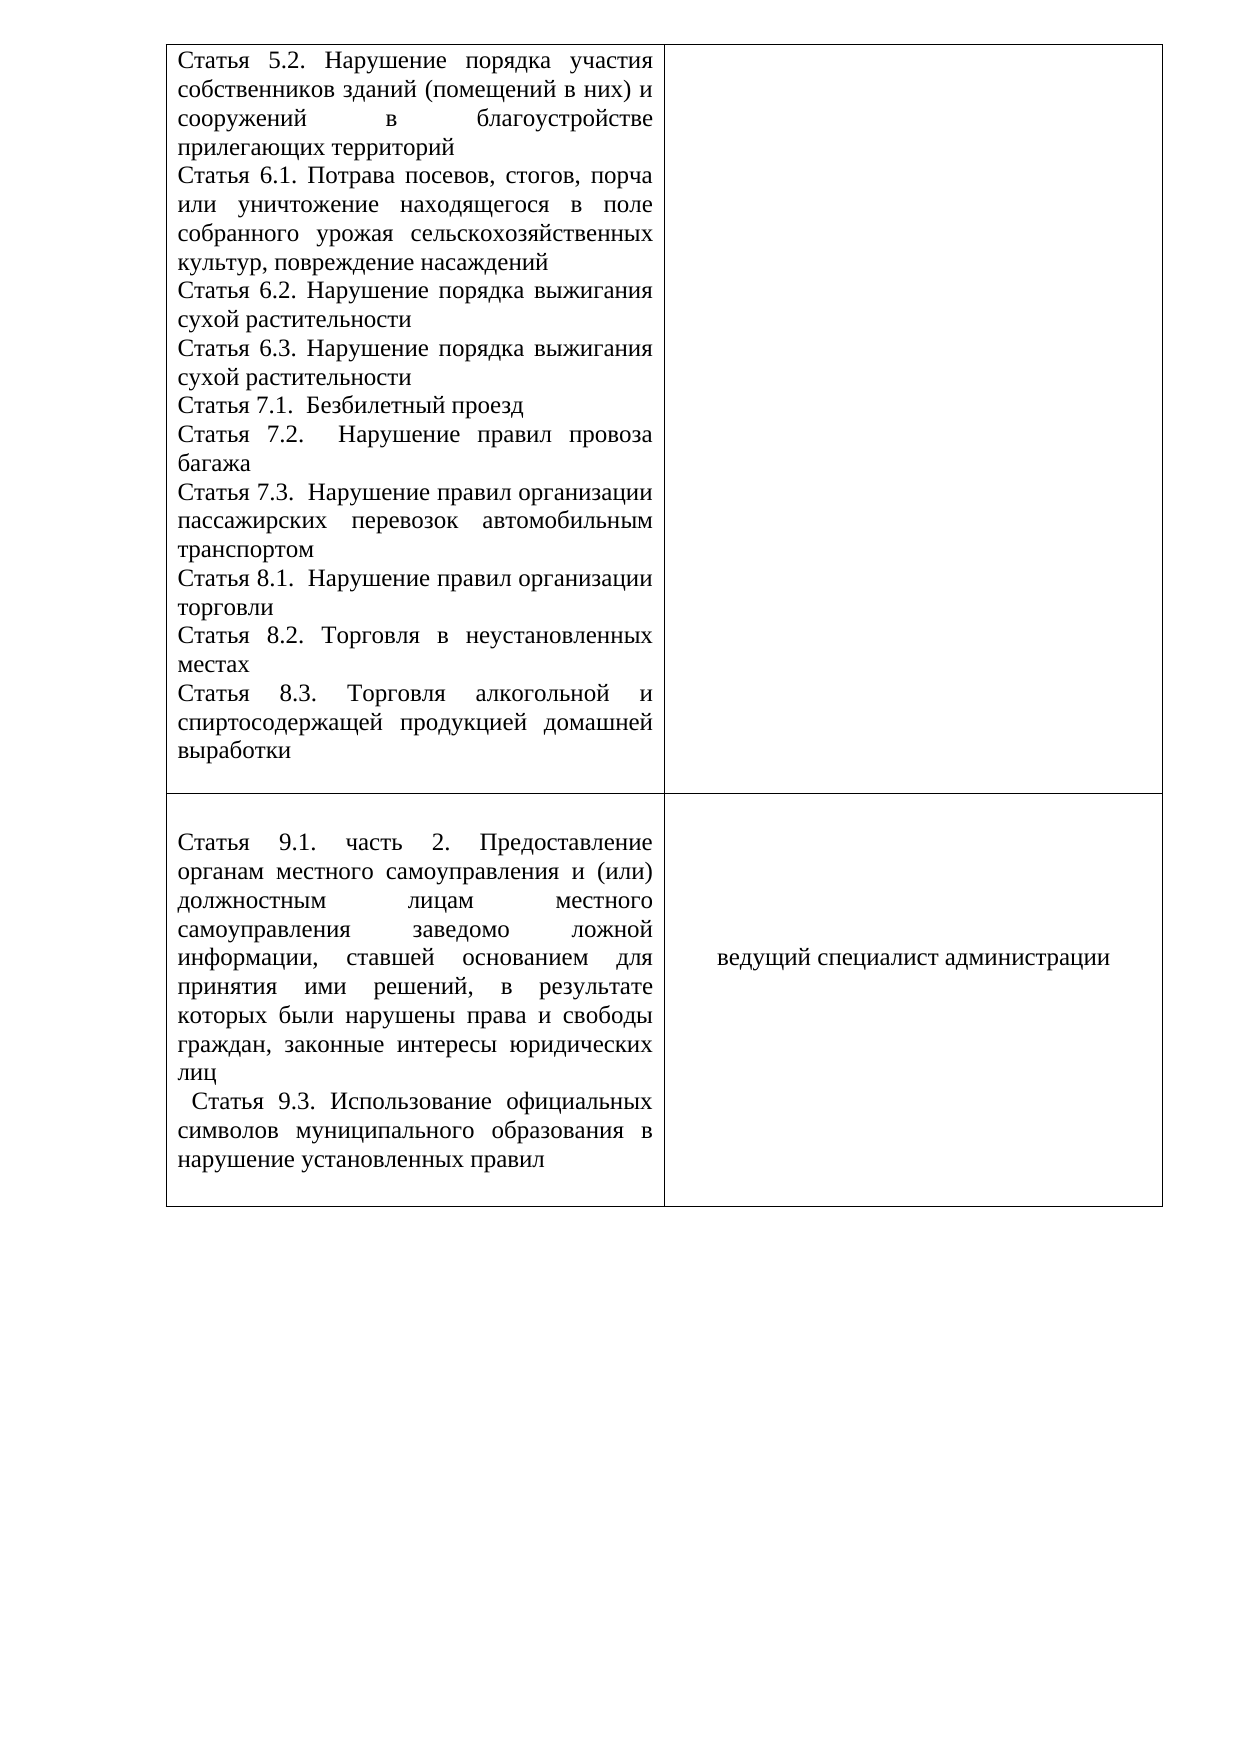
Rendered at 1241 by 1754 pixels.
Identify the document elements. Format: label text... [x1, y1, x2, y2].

table_cell Статья 9.1. часть 2. Предоставление органам местного самоуправления и (или) должностным лицам местного самоуправления заведомо ложной информации, ставшей основанием для принятия ими решений, в результате которых были нарушены права и свободы граждан, законные интересы юридических лиц Статья 9.3. Использование официальных символов муниципального образования в нарушение установленных правил [167, 794, 664, 1206]
table_cell ведущий специалист администрации [665, 794, 1162, 1206]
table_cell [665, 45, 1162, 793]
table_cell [167, 45, 664, 793]
